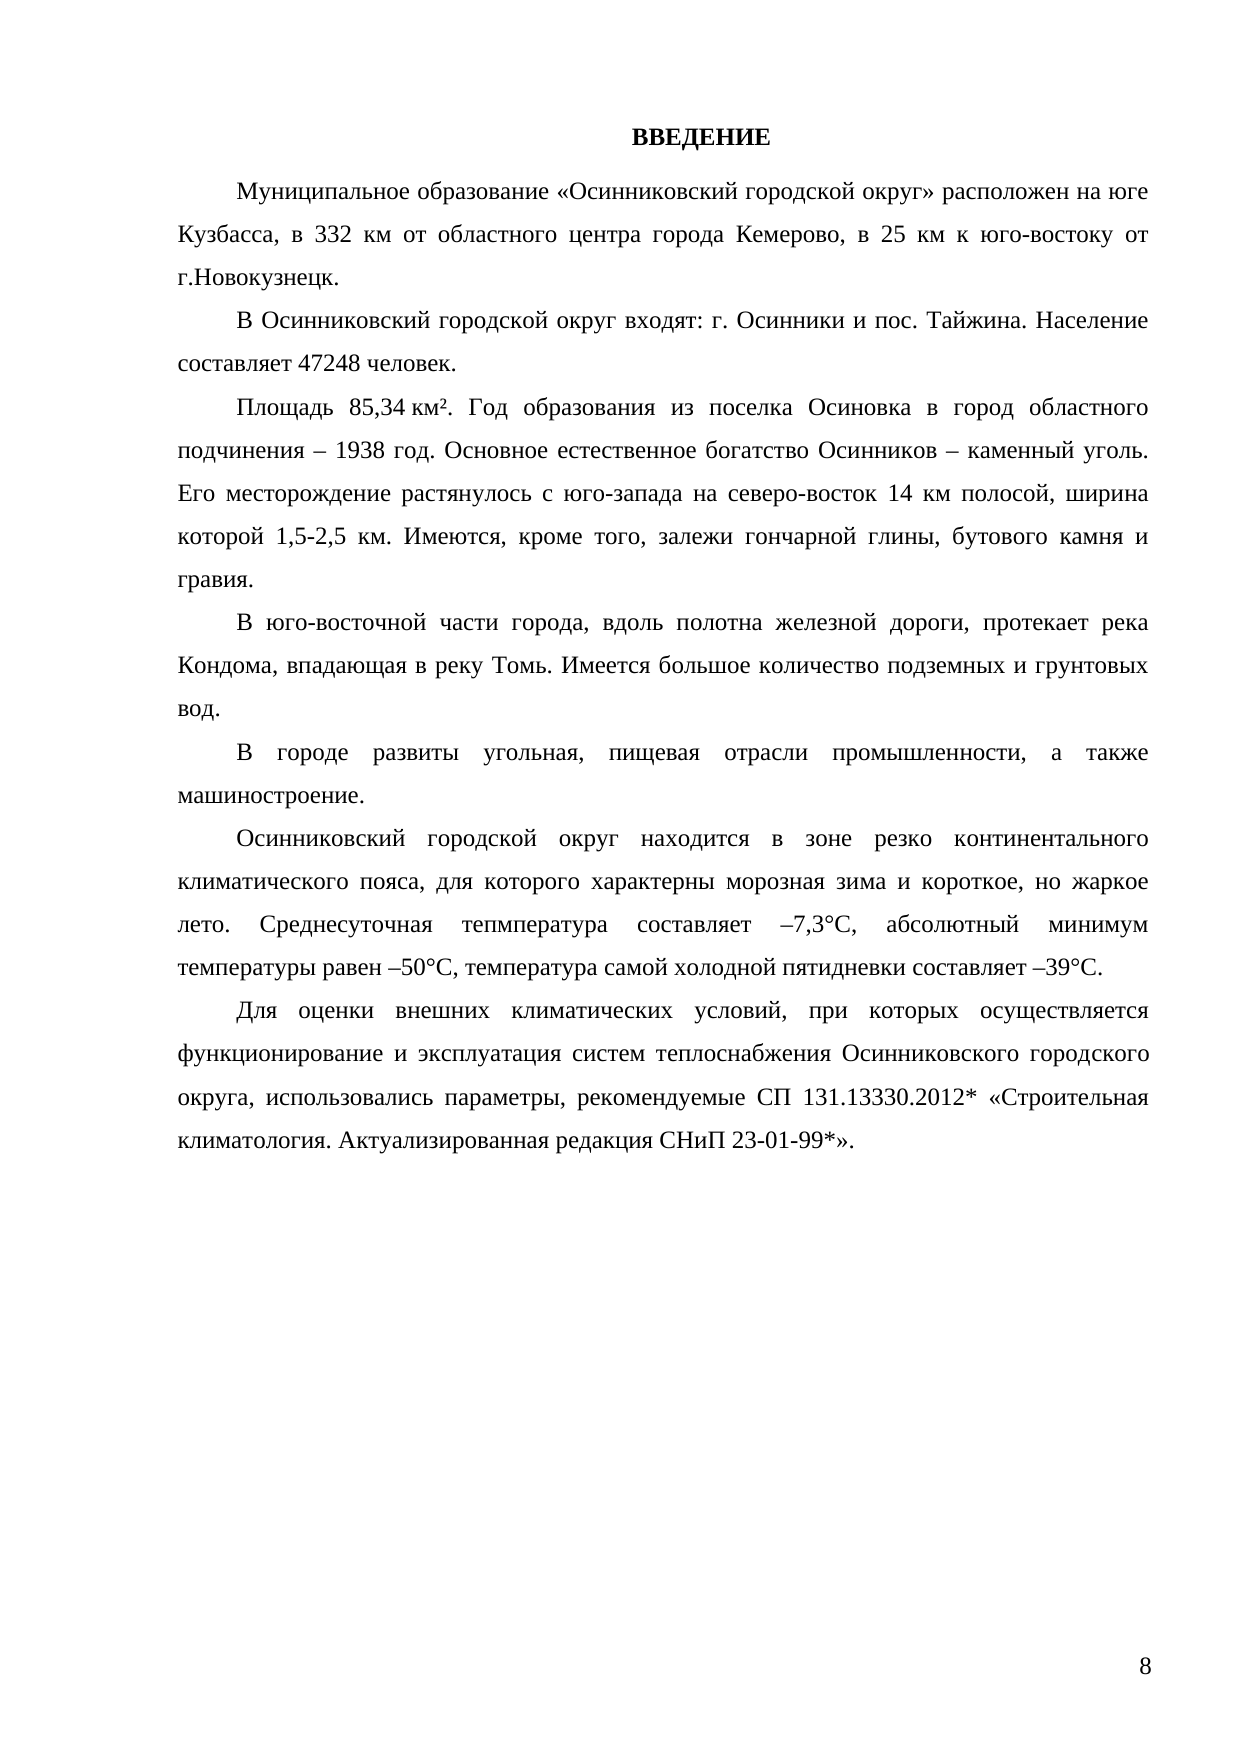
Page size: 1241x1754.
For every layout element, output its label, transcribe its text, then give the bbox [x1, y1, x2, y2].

text В Осинниковский городской округ входят: г. Осинники и пос. Тайжина. Население составляет 47248 человек. [177, 305, 1149, 377]
subtitle ВВЕДЕНИЕ [177, 122, 1152, 151]
text Муниципальное образование «Осинниковский городской округ» расположен на юге Кузбасса, в 332 км от областного центра города Кемерово, в 25 км к юго-востоку от г.Новокузнецк. [177, 176, 1149, 291]
text В юго-восточной части города, вдоль полотна железной дороги, протекает река Кондома, впадающая в реку Томь. Имеется большое количество подземных и грунтовых вод. [177, 607, 1149, 722]
text Осинниковский городской округ находится в зоне резко континентального климатического пояса, для которого характерны морозная зима и короткое, но жаркое лето. Среднесуточная тепмпература составляет –7,3°С, абсолютный минимум температуры равен –50°С, температура самой холодной пятидневки составляет –39°С. [177, 823, 1149, 981]
text Площадь 85,34 км². Год образования из поселка Осиновка в город областного подчинения – 1938 год. Основное естественное богатство Осинников – каменный уголь. Его месторождение растянулось с юго-запада на северо-восток 14 км полосой, ширина которой 1,5-2,5 км. Имеются, кроме того, залежи гончарной глины, бутового камня и гравия. [177, 392, 1149, 593]
text В городе развиты угольная, пищевая отрасли промышленности, а также машиностроение. [177, 737, 1149, 808]
text Для оценки внешних климатических условий, при которых осуществляется функционирование и эксплуатация систем теплоснабжения Осинниковского городского округа, использовались параметры, рекомендуемые СП 131.13330.2012* «Строительная климатология. Актуализированная редакция СНиП 23-01-99*». [177, 995, 1149, 1153]
